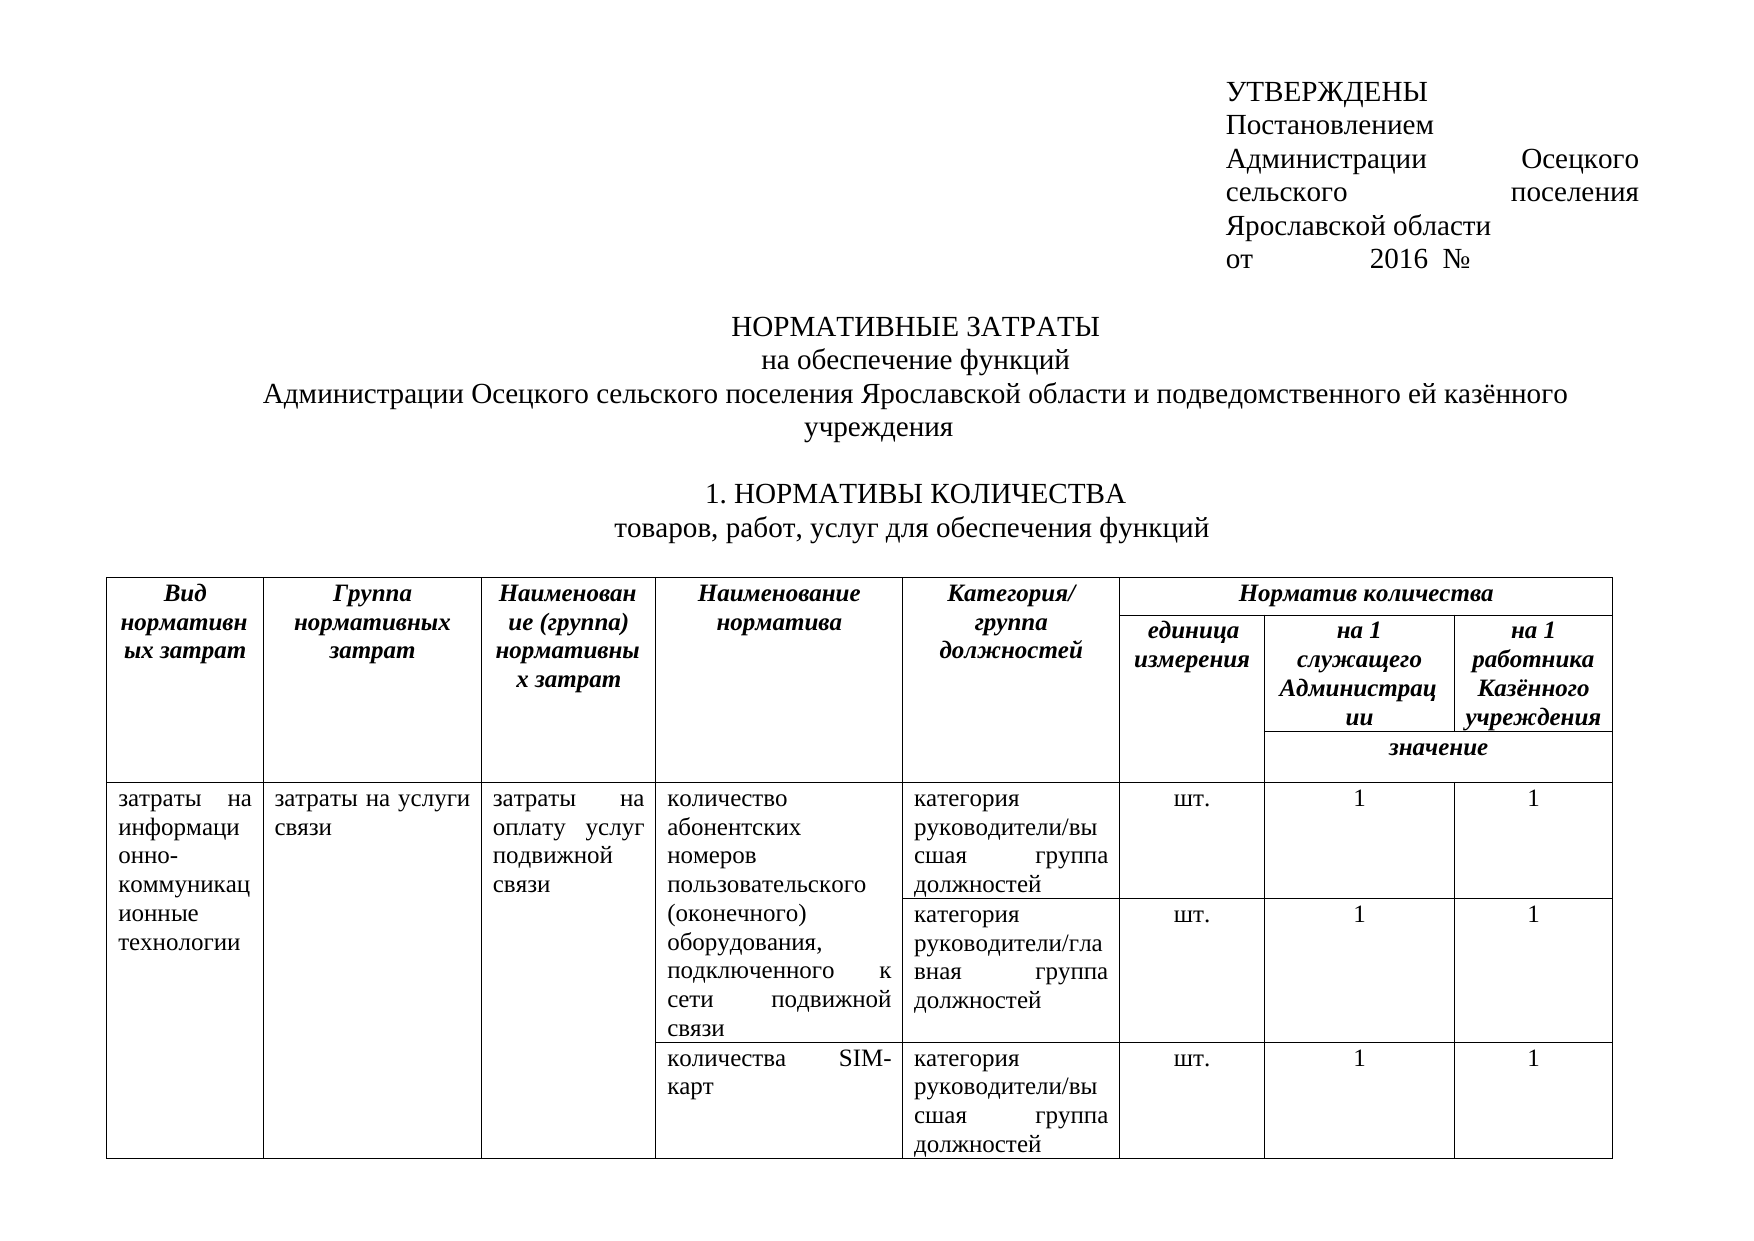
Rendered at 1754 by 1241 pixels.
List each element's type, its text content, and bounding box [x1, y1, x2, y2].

table_cell 1 [1265, 899, 1454, 1042]
table_cell категория руководители/высшая группа должностей [903, 1043, 1119, 1158]
text товаров, работ, услуг для обеспечения функций [118, 510, 1639, 543]
text НОРМАТИВНЫЕ ЗАТРАТЫ [118, 309, 1639, 342]
table_cell шт. [1120, 783, 1264, 898]
text УТВЕРЖДЕНЫ [1226, 74, 1639, 107]
table_header Категория/группа должностей [903, 578, 1119, 782]
text от 2016 № [1226, 242, 1639, 275]
table_cell затраты на информационно-коммуникационные технологии [107, 783, 263, 1158]
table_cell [903, 899, 1119, 1042]
table_cell 1 [1455, 899, 1612, 1042]
table_header Наименование (группа) нормативных затрат [482, 578, 655, 782]
table_header Группа нормативных затрат [264, 578, 481, 782]
text 1. НОРМАТИВЫ КОЛИЧЕСТВА [118, 476, 1639, 510]
text на обеспечение функций [118, 342, 1639, 376]
table_cell на 1 служащего Администрации [1265, 616, 1454, 731]
table_cell значение [1265, 732, 1612, 782]
table_cell количества SIM-карт [656, 1043, 902, 1158]
table_cell шт. [1120, 1043, 1264, 1158]
table_cell 1 [1265, 783, 1454, 898]
table_cell затраты на оплату услуг подвижной связи [482, 783, 655, 1158]
table_cell шт. [1120, 899, 1264, 1042]
text Постановлением Администрации Осецкого сельского поселения Ярославской области [1226, 107, 1639, 242]
table_cell 1 [1455, 1043, 1612, 1158]
table_cell 1 [1265, 1043, 1454, 1158]
table_header Наименование норматива [656, 578, 902, 782]
table_cell категория руководители/высшая группа должностей [903, 783, 1119, 898]
table_header Норматив количества [1120, 578, 1612, 614]
table_header Вид нормативных затрат [107, 578, 263, 782]
table_cell затраты на услуги связи [264, 783, 481, 1158]
table_cell 1 [1455, 783, 1612, 898]
table_cell единица измерения [1120, 616, 1264, 782]
table_cell количество абонентских номеров пользовательского (оконечного) оборудования, подключенного к сети подвижной связи [656, 783, 902, 1042]
text Администрации Осецкого сельского поселения Ярославской области и подведомственного ей казённого учреждения [118, 376, 1639, 443]
table_cell на 1 работника Казённого учреждения [1455, 616, 1612, 731]
